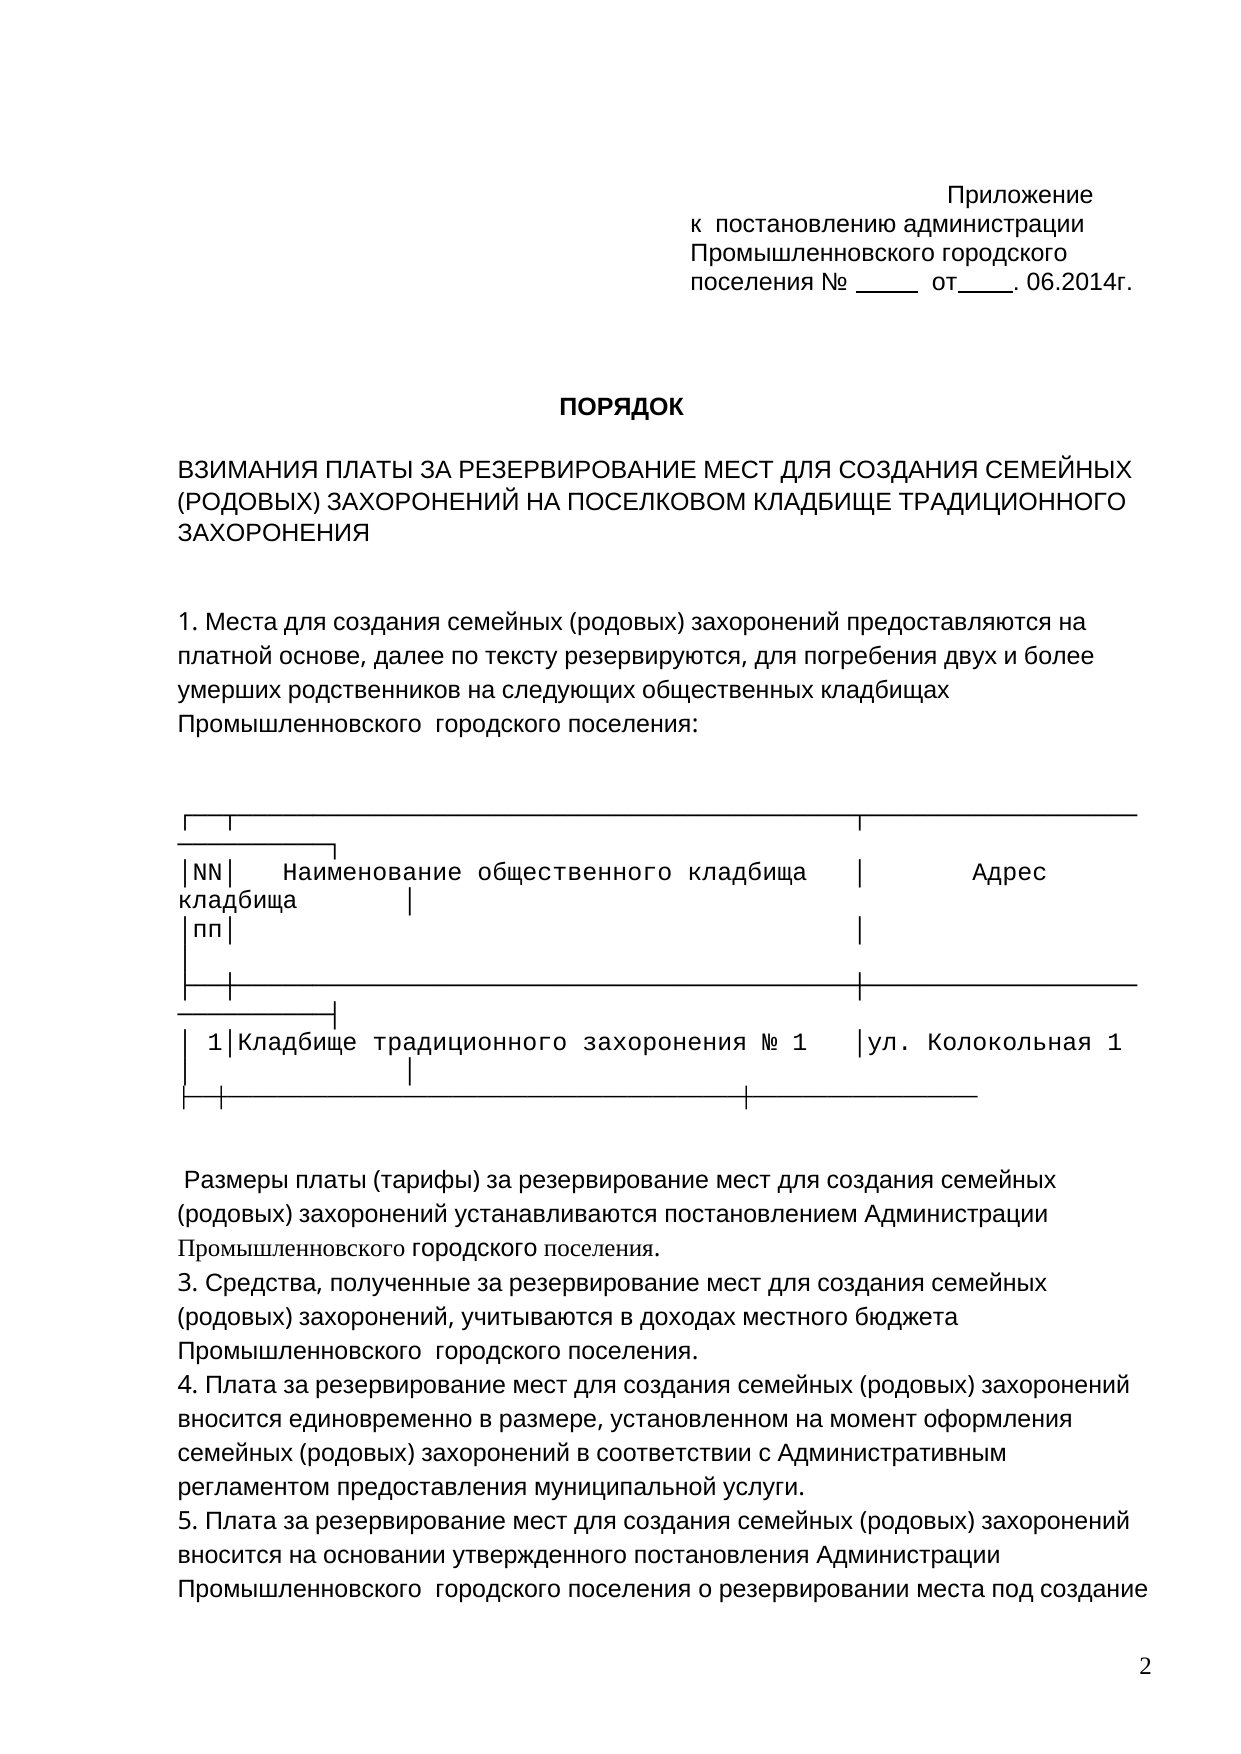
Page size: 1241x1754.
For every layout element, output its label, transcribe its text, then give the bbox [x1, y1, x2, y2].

text Промышленновского городского [177, 238, 1152, 266]
text ЗАХОРОНЕНИЯ [177, 518, 1152, 546]
text │ 1│Кладбище традиционного захоронения № 1 │ул. Колокольная 1 │ │ [185, 1030, 1152, 1086]
text 1. Места для создания семейных (родовых) захоронений предоставляются на платной основе, далее по тексту резервируются, для погребения двух и более умерших родственников на следующих общественных кладбищах Промышленновского городского поселения: [177, 604, 1152, 740]
text (РОДОВЫХ) ЗАХОРОНЕНИЙ НА ПОСЕЛКОВОМ КЛАДБИЩЕ ТРАДИЦИОННОГО [177, 484, 1152, 518]
text ├──┼─────────────────────────────────────────┼────────────────── [177, 1086, 1152, 1110]
text ВЗИМАНИЯ ПЛАТЫ ЗА РЕЗЕРВИРОВАНИЕ МЕСТ ДЛЯ СОЗДАНИЯ СЕМЕЙНЫХ [177, 455, 1152, 484]
text поселения № от . 06.2014г. [177, 266, 1152, 295]
text к постановлению администрации [177, 209, 1152, 238]
text ┌──┬─────────────────────────────────────────┬────────────────────────────┐ [177, 803, 1152, 860]
text 4. Плата за резервирование мест для создания семейных (родовых) захоронений вносится единовременно в размере, установленном на момент оформления семейных (родовых) захоронений в соответствии с Административным регламентом предоставления муниципальной услуги. [177, 1366, 1152, 1503]
text ├──┼─────────────────────────────────────────┼────────────────────────────┤ [177, 973, 1152, 1030]
text │NN│ Наименование общественного кладбища │ Адрес кладбища │ [177, 860, 1152, 916]
text Размеры платы (тарифы) за резервирование мест для создания семейных (родовых) захоронений устанавливаются постановлением Администрации Промышленновского городского поселения. [177, 1162, 1152, 1264]
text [177, 1503, 1152, 1605]
text │пп│ │ │ [185, 916, 1152, 973]
text 3. Средства, полученные за резервирование мест для создания семейных (родовых) захоронений, учитываются в доходах местного бюджета Промышленновского городского поселения. [177, 1264, 1152, 1366]
text ПОРЯДОК [177, 392, 1152, 421]
text Приложение [177, 180, 1152, 209]
